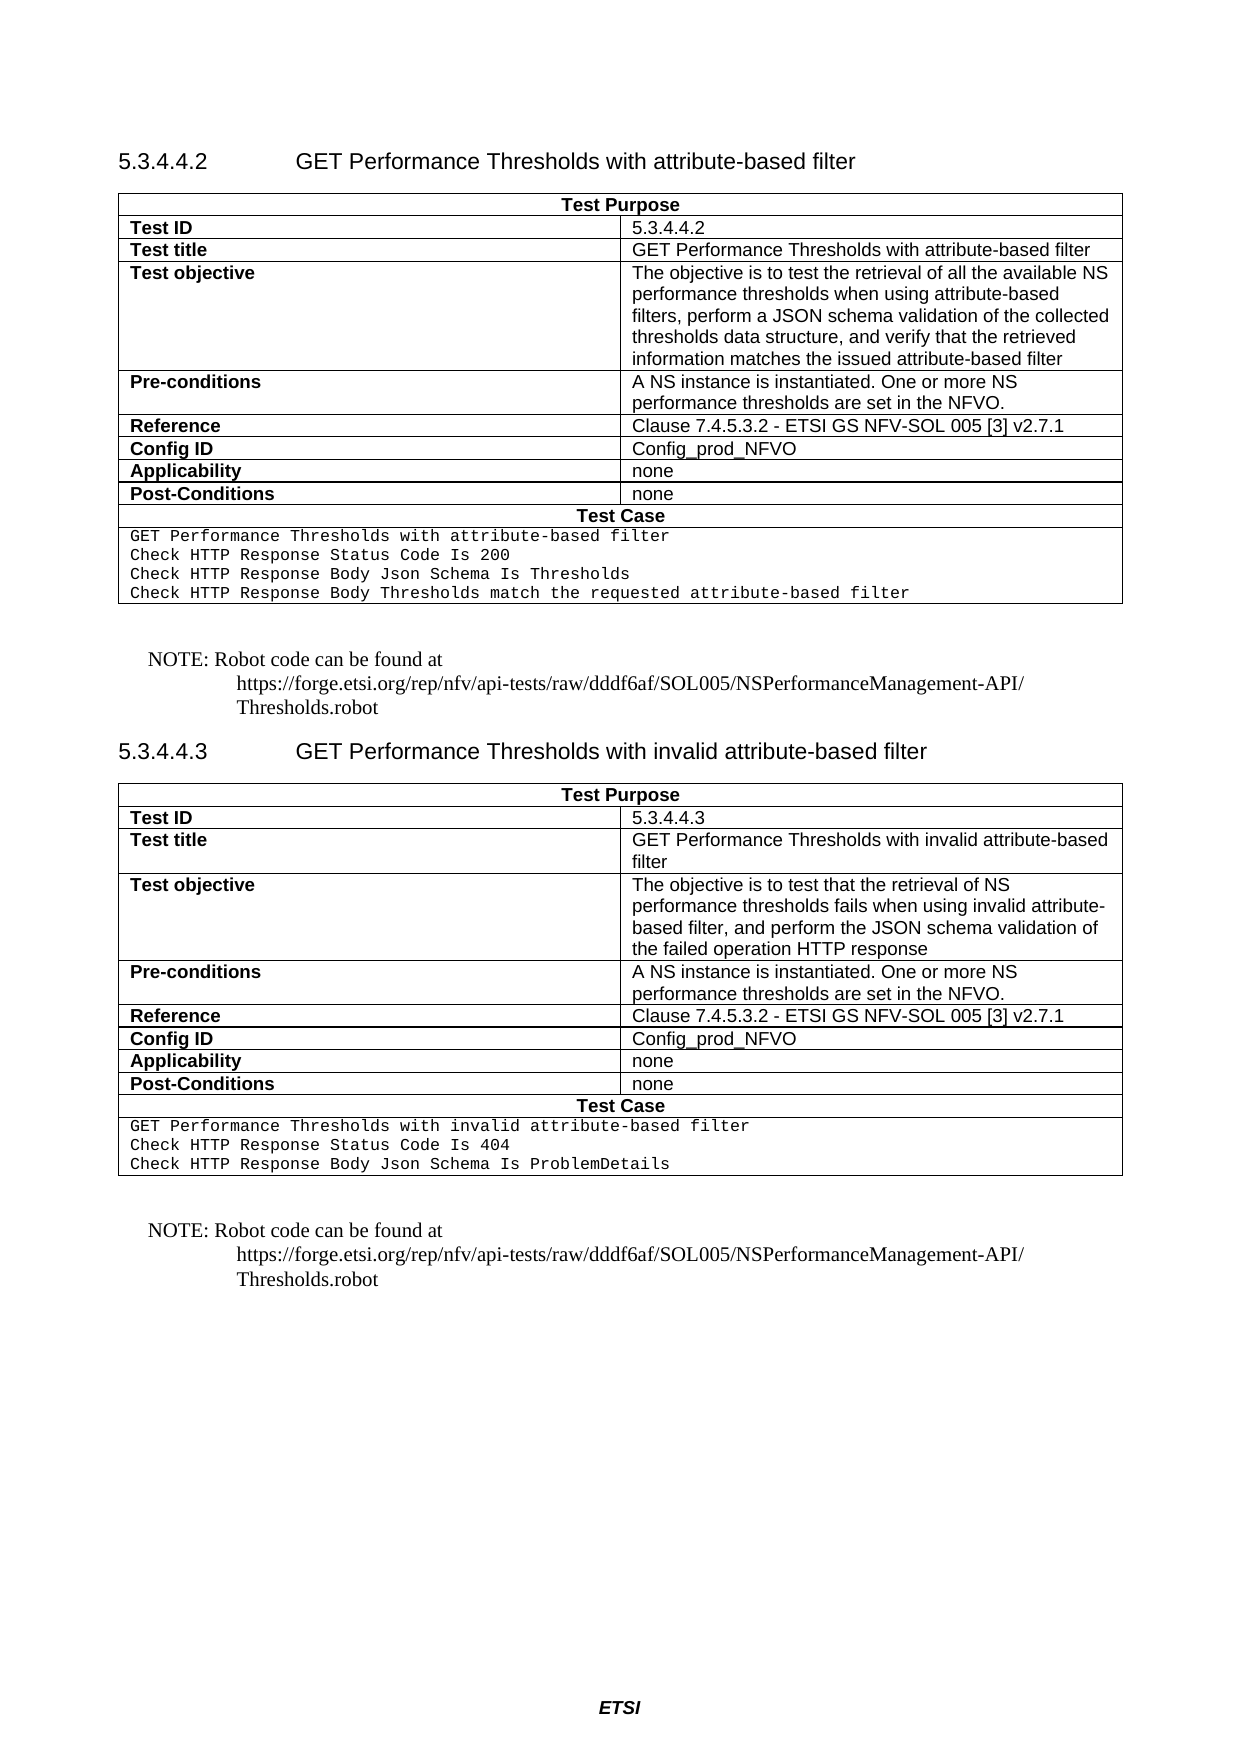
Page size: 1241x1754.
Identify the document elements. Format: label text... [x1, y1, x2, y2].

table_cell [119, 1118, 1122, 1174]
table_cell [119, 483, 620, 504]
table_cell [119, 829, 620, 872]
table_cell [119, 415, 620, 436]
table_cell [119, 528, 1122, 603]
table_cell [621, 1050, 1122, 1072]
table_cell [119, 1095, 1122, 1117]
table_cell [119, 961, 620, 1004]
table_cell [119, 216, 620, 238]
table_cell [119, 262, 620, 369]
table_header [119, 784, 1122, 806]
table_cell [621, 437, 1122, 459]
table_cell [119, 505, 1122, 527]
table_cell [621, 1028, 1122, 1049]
text NOTE: Robot code can be found at https://forge.etsi.org/rep/nfv/api-tests/raw/dddf6af/SOL005/NSPerformanceManagement-API/Thresholds.robot [148, 647, 1122, 719]
subtitle 5.3.4.4.3 GET Performance Thresholds with invalid attribute-based filter [118, 738, 1122, 764]
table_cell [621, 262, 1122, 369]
text NOTE: Robot code can be found at https://forge.etsi.org/rep/nfv/api-tests/raw/dddf6af/SOL005/NSPerformanceManagement-API/Thresholds.robot [148, 1218, 1122, 1291]
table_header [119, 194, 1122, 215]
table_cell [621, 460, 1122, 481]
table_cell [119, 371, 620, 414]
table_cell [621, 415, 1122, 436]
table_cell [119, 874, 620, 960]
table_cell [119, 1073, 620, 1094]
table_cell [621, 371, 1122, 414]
subtitle 5.3.4.4.2 GET Performance Thresholds with attribute-based filter [118, 148, 1122, 174]
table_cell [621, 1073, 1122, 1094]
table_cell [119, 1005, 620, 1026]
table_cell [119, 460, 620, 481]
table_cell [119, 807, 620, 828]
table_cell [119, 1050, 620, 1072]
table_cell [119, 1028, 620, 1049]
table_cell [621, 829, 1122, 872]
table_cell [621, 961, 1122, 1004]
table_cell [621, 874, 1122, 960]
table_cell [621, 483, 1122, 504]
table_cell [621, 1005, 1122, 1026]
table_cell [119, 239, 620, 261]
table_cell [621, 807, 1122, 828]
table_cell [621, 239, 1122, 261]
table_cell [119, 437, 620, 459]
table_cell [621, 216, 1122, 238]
